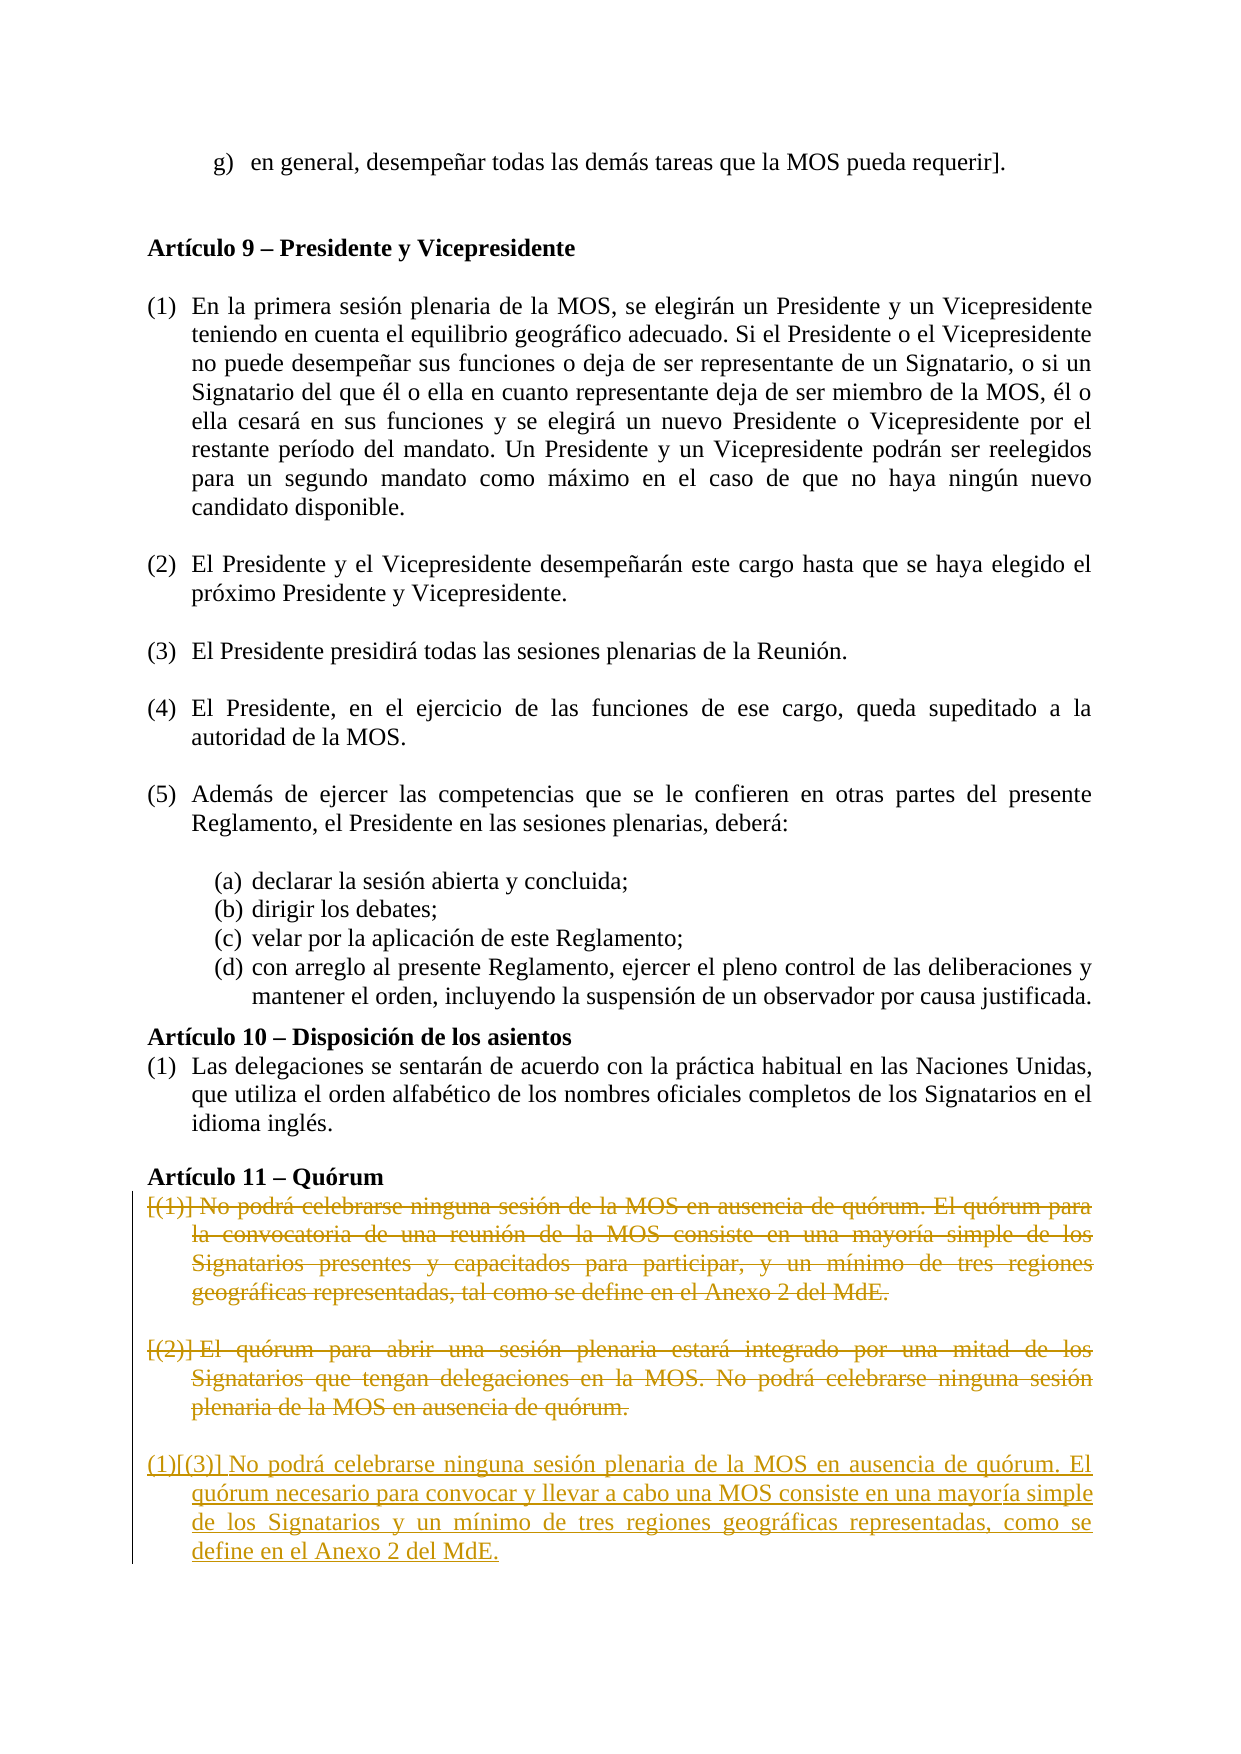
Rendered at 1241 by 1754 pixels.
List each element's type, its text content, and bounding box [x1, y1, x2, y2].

list declarar la sesión abierta y concluida; [214, 866, 1093, 894]
list en general, desempeñar todas las demás tareas que la MOS pueda requerir]. [213, 147, 1093, 176]
text Artículo 9 – Presidente y Vicepresidente [147, 233, 1093, 262]
text Artículo 11 – Quórum [147, 1162, 1093, 1191]
list dirigir los debates; [214, 894, 1093, 923]
list Además de ejercer las competencias que se le confieren en otras partes del presente Reglamento, el Presidente en las sesiones plenarias, deberá: [147, 779, 1093, 837]
list El Presidente y el Vicepresidente desempeñarán este cargo hasta que se haya elegido el próximo Presidente y Vicepresidente. [147, 549, 1093, 607]
list velar por la aplicación de este Reglamento; [214, 923, 1093, 952]
text Artículo 10 – Disposición de los asientos [147, 1022, 1093, 1051]
list Las delegaciones se sentarán de acuerdo con la práctica habitual en las Naciones Unidas, que utiliza el orden alfabético de los nombres oficiales completos de los Signatarios en el idioma inglés. [147, 1051, 1093, 1137]
list En la primera sesión plenaria de la MOS, se elegirán un Presidente y un Vicepresidente teniendo en cuenta el equilibrio geográfico adecuado. Si el Presidente o el Vicepresidente no puede desempeñar sus funciones o deja de ser representante de un Signatario, o si un Signatario del que él o ella en cuanto representante deja de ser miembro de la MOS, él o ella cesará en sus funciones y se elegirá un nuevo Presidente o Vicepresidente por el restante período del mandato. Un Presidente y un Vicepresidente podrán ser reelegidos para un segundo mandato como máximo en el caso de que no haya ningún nuevo candidato disponible. [147, 291, 1093, 521]
list con arreglo al presente Reglamento, ejercer el pleno control de las deliberaciones y mantener el orden, incluyendo la suspensión de un observador por causa justificada. [214, 952, 1093, 1009]
list El Presidente presidirá todas las sesiones plenarias de la Reunión. [147, 636, 1093, 664]
list El Presidente, en el ejercicio de las funciones de ese cargo, queda supeditado a la autoridad de la MOS. [147, 693, 1093, 751]
